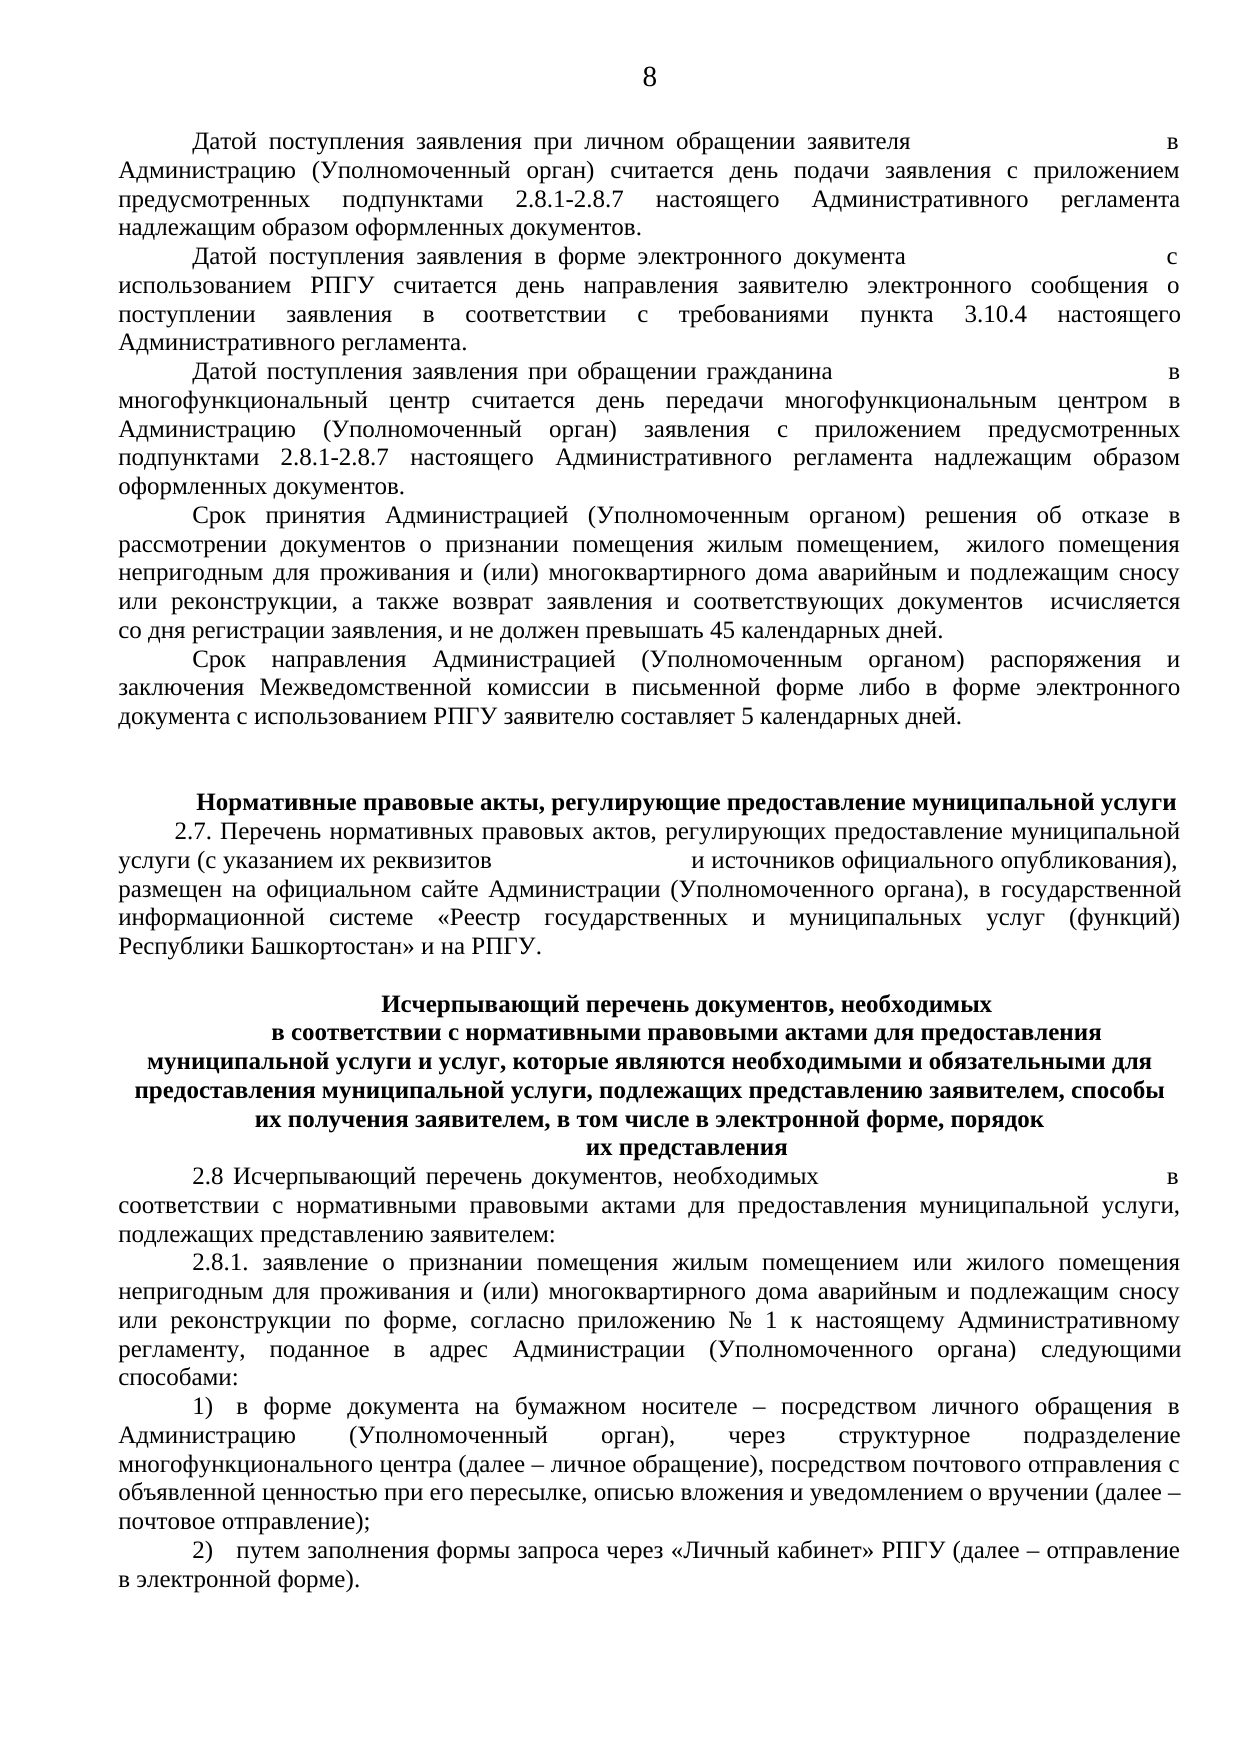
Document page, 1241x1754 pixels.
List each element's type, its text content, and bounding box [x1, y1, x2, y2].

text 2.8 Исчерпывающий перечень документов, необходимых в соответствии с нормативными правовыми актами для предоставления муниципальной услуги, подлежащих представлению заявителем: [118, 1161, 1181, 1247]
text в соответствии с нормативными правовыми актами для предоставления муниципальной услуги и услуг, которые являются необходимыми и обязательными для предоставления муниципальной услуги, подлежащих представлению заявителем, способы их получения заявителем, в том числе в электронной форме, порядок [118, 1017, 1181, 1132]
list в форме документа на бумажном носителе – посредством личного обращения в Администрацию (Уполномоченный орган), через структурное подразделение многофункционального центра (далее – личное обращение), посредством почтового отправления с объявленной ценностью при его пересылке, описью вложения и уведомлением о вручении (далее – почтовое отправление); [118, 1391, 1181, 1535]
text Нормативные правовые акты, регулирующие предоставление муниципальной услуги [118, 787, 1181, 816]
text Датой поступления заявления в форме электронного документа с использованием РПГУ считается день направления заявителю электронного сообщения о поступлении заявления в соответствии с требованиями пункта 3.10.4 настоящего Административного регламента. [118, 241, 1181, 356]
text их представления [118, 1132, 1181, 1161]
list путем заполнения формы запроса через «Личный кабинет» РПГУ (далее – отправление в электронной форме). [118, 1535, 1181, 1592]
text 2.8.1. заявление о признании помещения жилым помещением или жилого помещения непригодным для проживания и (или) многоквартирного дома аварийным и подлежащим сносу или реконструкции по форме, согласно приложению № 1 к настоящему Административному регламенту, поданное в адрес Администрации (Уполномоченного органа) следующими способами: [118, 1247, 1181, 1391]
text Датой поступления заявления при личном обращении заявителя в Администрацию (Уполномоченный орган) считается день подачи заявления с приложением предусмотренных подпунктами 2.8.1-2.8.7 настоящего Административного регламента надлежащим образом оформленных документов. [118, 126, 1181, 241]
text 2.7. Перечень нормативных правовых актов, регулирующих предоставление муниципальной услуги (с указанием их реквизитов и источников официального опубликования), размещен на официальном сайте Администрации (Уполномоченного органа), в государственной информационной системе «Реестр государственных и муниципальных услуг (функций) Республики Башкортостан» и на РПГУ. [118, 816, 1181, 960]
text Датой поступления заявления при обращении гражданина в многофункциональный центр считается день передачи многофункциональным центром в Администрацию (Уполномоченный орган) заявления с приложением предусмотренных подпунктами 2.8.1-2.8.7 настоящего Административного регламента надлежащим образом оформленных документов. [118, 356, 1181, 500]
text Срок принятия Администрацией (Уполномоченным органом) решения об отказе в рассмотрении документов о признании помещения жилым помещением, жилого помещения непригодным для проживания и (или) многоквартирного дома аварийным и подлежащим сносу или реконструкции, а также возврат заявления и соответствующих документов исчисляется со дня регистрации заявления, и не должен превышать 45 календарных дней. [118, 500, 1181, 644]
text Исчерпывающий перечень документов, необходимых [118, 989, 1181, 1017]
text Срок направления Администрацией (Уполномоченным органом) распоряжения и заключения Межведомственной комиссии в письменной форме либо в форме электронного документа с использованием РПГУ заявителю составляет 5 календарных дней. [118, 644, 1181, 730]
